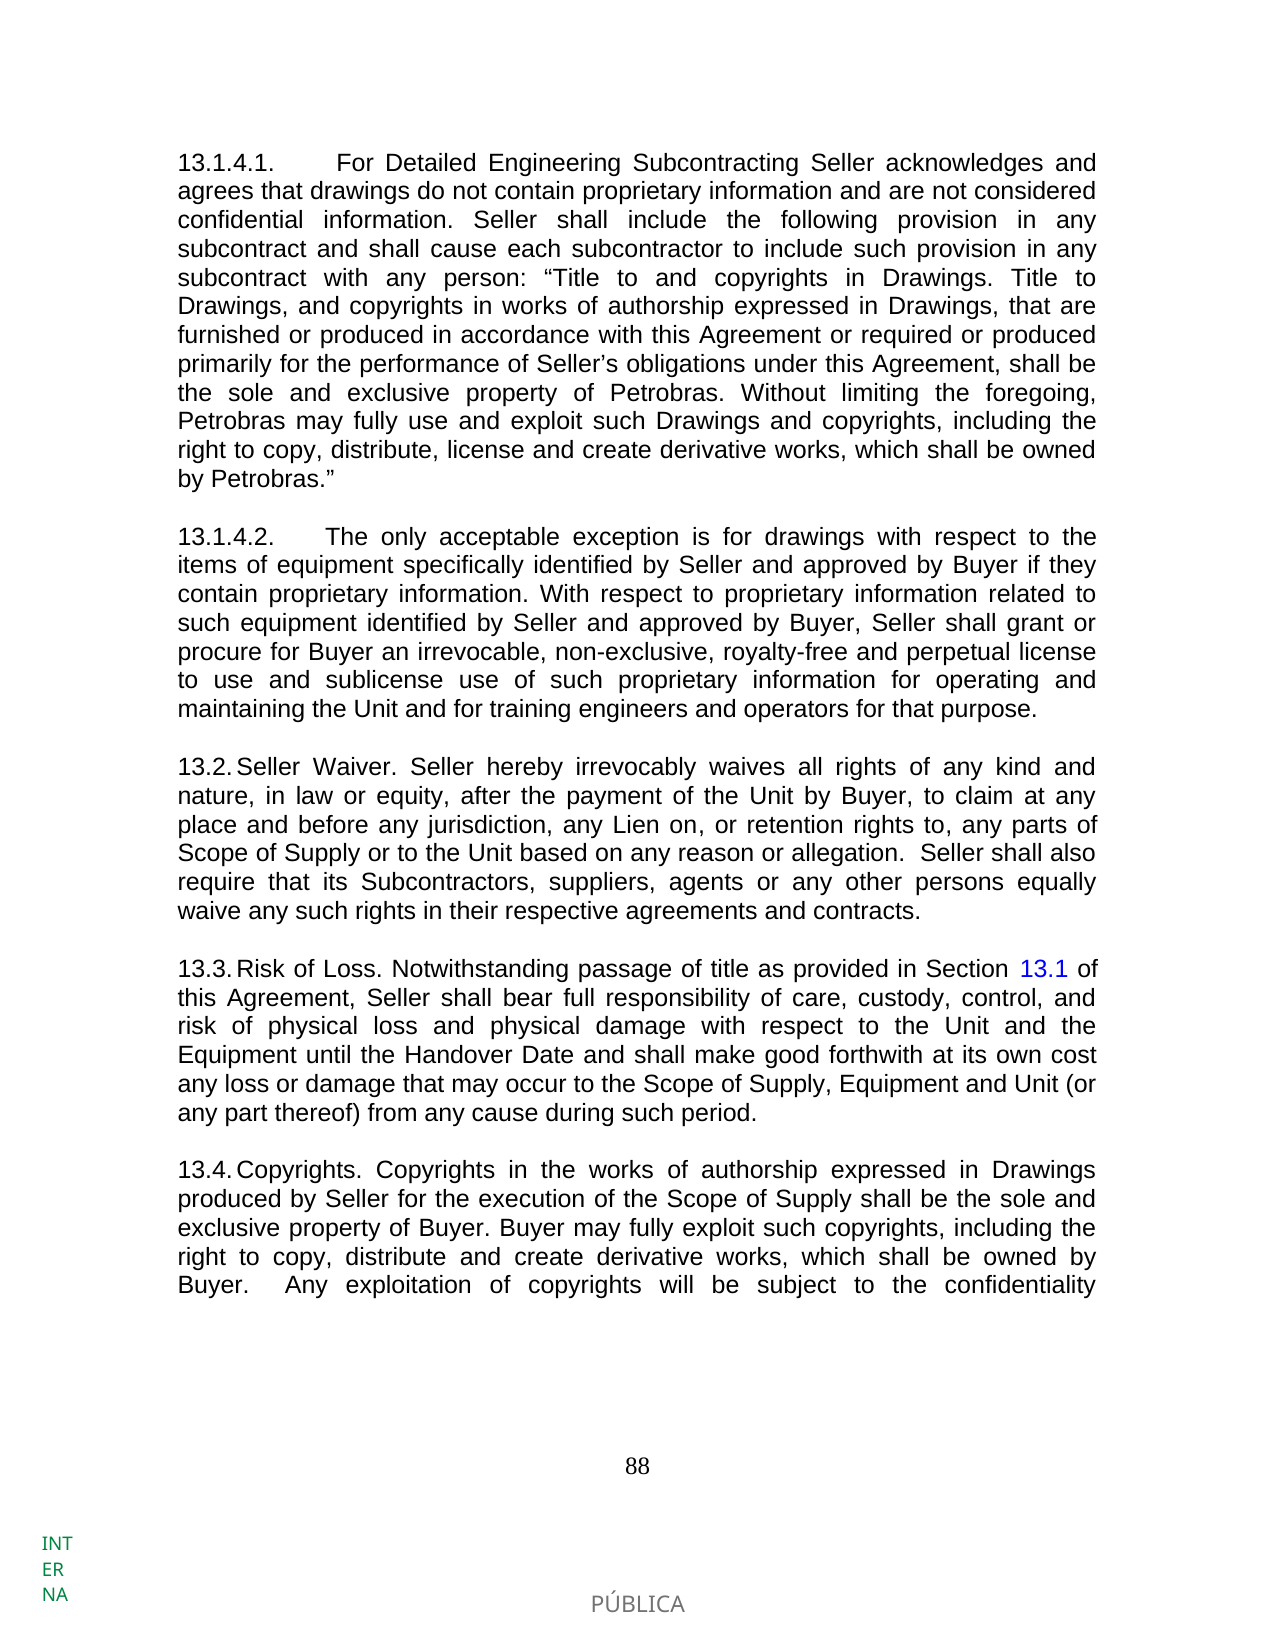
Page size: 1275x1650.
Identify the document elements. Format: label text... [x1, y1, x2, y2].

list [177, 1156, 1098, 1299]
list The only acceptable exception is for drawings with respect to the items of equipment specifically identified by Seller and approved by Buyer if they contain proprietary information. With respect to proprietary information related to such equipment identified by Seller and approved by Buyer, Seller shall grant or procure for Buyer an irrevocable, non-exclusive, royalty-free and perpetual license to use and sublicense use of such proprietary information for operating and maintaining the Unit and for training engineers and operators for that purpose. [177, 522, 1098, 723]
list For Detailed Engineering Subcontracting Seller acknowledges and agrees that drawings do not contain proprietary information and are not considered confidential information. Seller shall include the following provision in any subcontract and shall cause each subcontractor to include such provision in any subcontract with any person: “Title to and copyrights in Drawings. Title to Drawings, and copyrights in works of authorship expressed in Drawings, that are furnished or produced in accordance with this Agreement or required or produced primarily for the performance of Seller’s obligations under this Agreement, shall be the sole and exclusive property of Petrobras. Without limiting the foregoing, Petrobras may fully use and exploit such Drawings and copyrights, including the right to copy, distribute, license and create derivative works, which shall be owned by Petrobras.” [177, 148, 1098, 493]
list Risk of Loss. Notwithstanding passage of title as provided in Section 13.1 of this Agreement, Seller shall bear full responsibility of care, custody, control, and risk of physical loss and physical damage with respect to the Unit and the Equipment until the Handover Date and shall make good forthwith at its own cost any loss or damage that may occur to the Scope of Supply, Equipment and Unit (or any part thereof) from any cause during such period. [177, 954, 1098, 1126]
list Seller Waiver. Seller hereby irrevocably waives all rights of any kind and nature, in law or equity, after the payment of the Unit by Buyer, to claim at any place and before any jurisdiction, any Lien on, or retention rights to, any parts of Scope of Supply or to the Unit based on any reason or allegation. Seller shall also require that its Subcontractors, suppliers, agents or any other persons equally waive any such rights in their respective agreements and contracts. [177, 752, 1098, 925]
